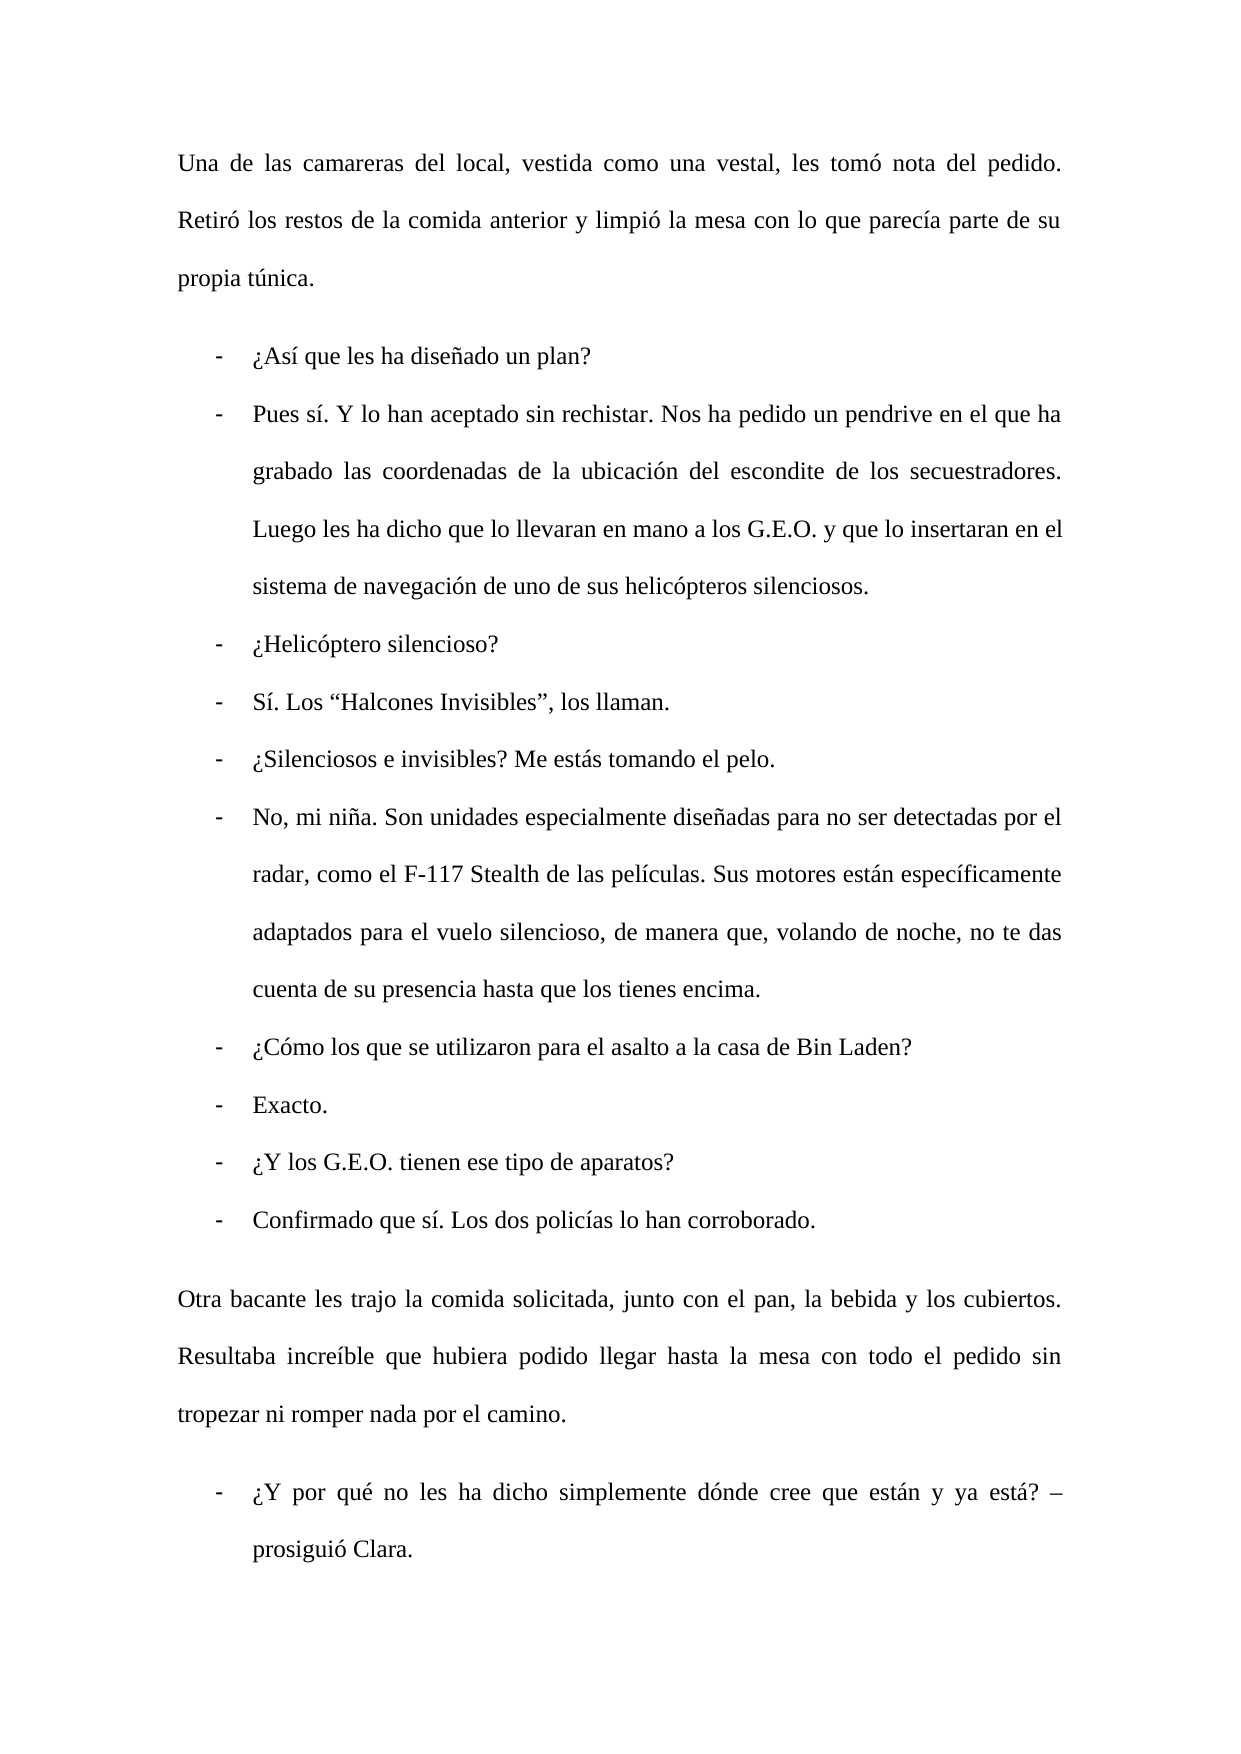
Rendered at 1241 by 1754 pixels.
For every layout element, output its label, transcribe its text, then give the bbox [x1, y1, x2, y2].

list Pues sí. Y lo han aceptado sin rechistar. Nos ha pedido un pendrive en el que ha grabado las coordenadas de la ubicación del escondite de los secuestradores. Luego les ha dicho que lo llevaran en mano a los G.E.O. y que lo insertaran en el sistema de navegación de uno de sus helicópteros silenciosos. [215, 399, 1063, 600]
list ¿Así que les ha diseñado un plan? [215, 341, 1063, 370]
list No, mi niña. Son unidades especialmente diseñadas para no ser detectadas por el radar, como el F-117 Stealth de las películas. Sus motores están específicamente adaptados para el vuelo silencioso, de manera que, volando de noche, no te das cuenta de su presencia hasta que los tienes encima. [215, 802, 1063, 1003]
list ¿Helicóptero silencioso? [215, 629, 1063, 658]
text Una de las camareras del local, vestida como una vestal, les tomó nota del pedido. Retiró los restos de la comida anterior y limpió la mesa con lo que parecía parte de su propia túnica. [177, 148, 1063, 291]
list ¿Cómo los que se utilizaron para el asalto a la casa de Bin Laden? [215, 1032, 1063, 1061]
list ¿Y por qué no les ha dicho simplemente dónde cree que están y ya está? – prosiguió Clara. [215, 1477, 1063, 1563]
list ¿Y los G.E.O. tienen ese tipo de aparatos? [215, 1147, 1063, 1176]
list ¿Silenciosos e invisibles? Me estás tomando el pelo. [215, 744, 1063, 773]
text Otra bacante les trajo la comida solicitada, junto con el pan, la bebida y los cubiertos. Resultaba increíble que hubiera podido llegar hasta la mesa con todo el pedido sin tropezar ni romper nada por el camino. [177, 1284, 1063, 1427]
list Sí. Los “Halcones Invisibles”, los llaman. [215, 686, 1063, 715]
list Confirmado que sí. Los dos policías lo han corroborado. [215, 1205, 1063, 1234]
list Exacto. [215, 1090, 1063, 1118]
